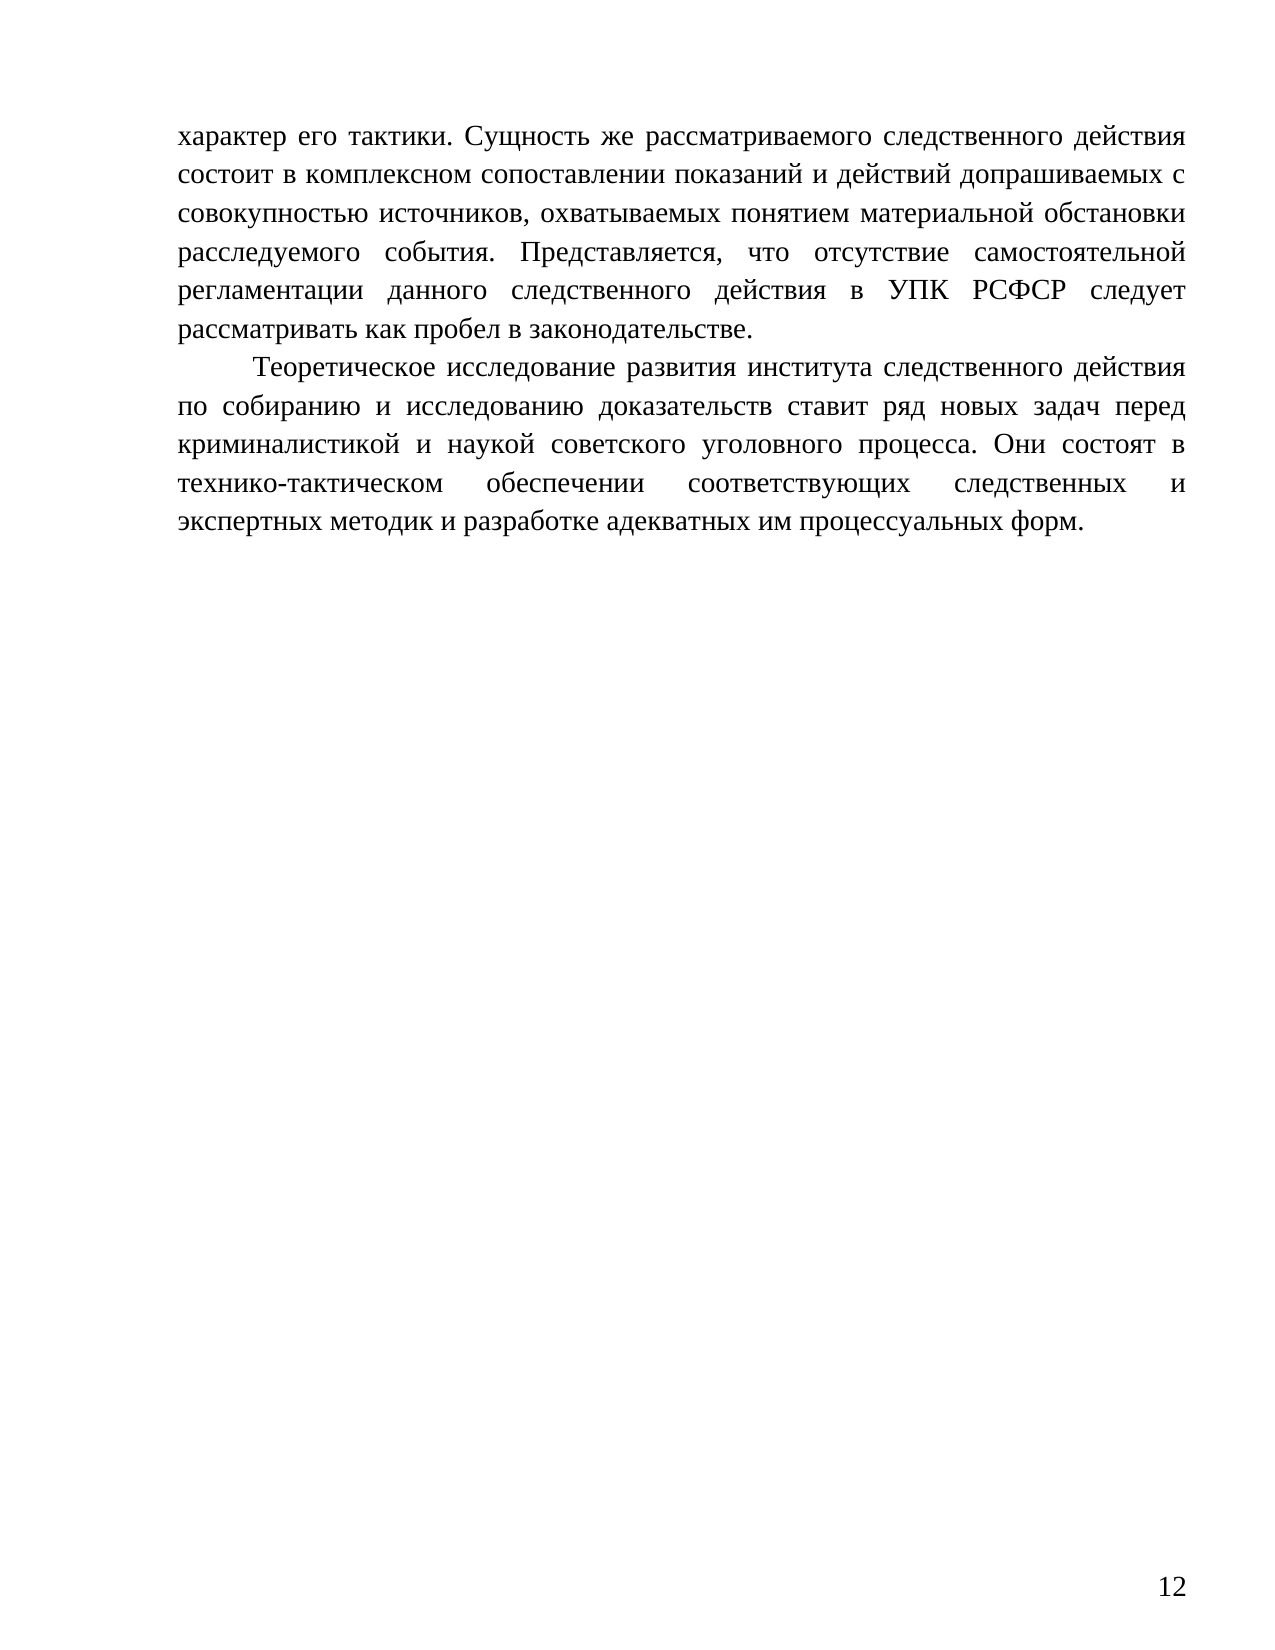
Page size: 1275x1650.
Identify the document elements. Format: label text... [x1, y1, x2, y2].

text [177, 118, 1186, 344]
text Теоретическое исследование развития института следственного действия по собиранию и исследованию доказательств ставит ряд новых задач перед криминалистикой и наукой советского уголовного процесса. Они состоят в технико-тактическом обеспечении соответствующих следственных и экспертных методик и разработке адекватных им процессуальных форм. [177, 349, 1186, 537]
